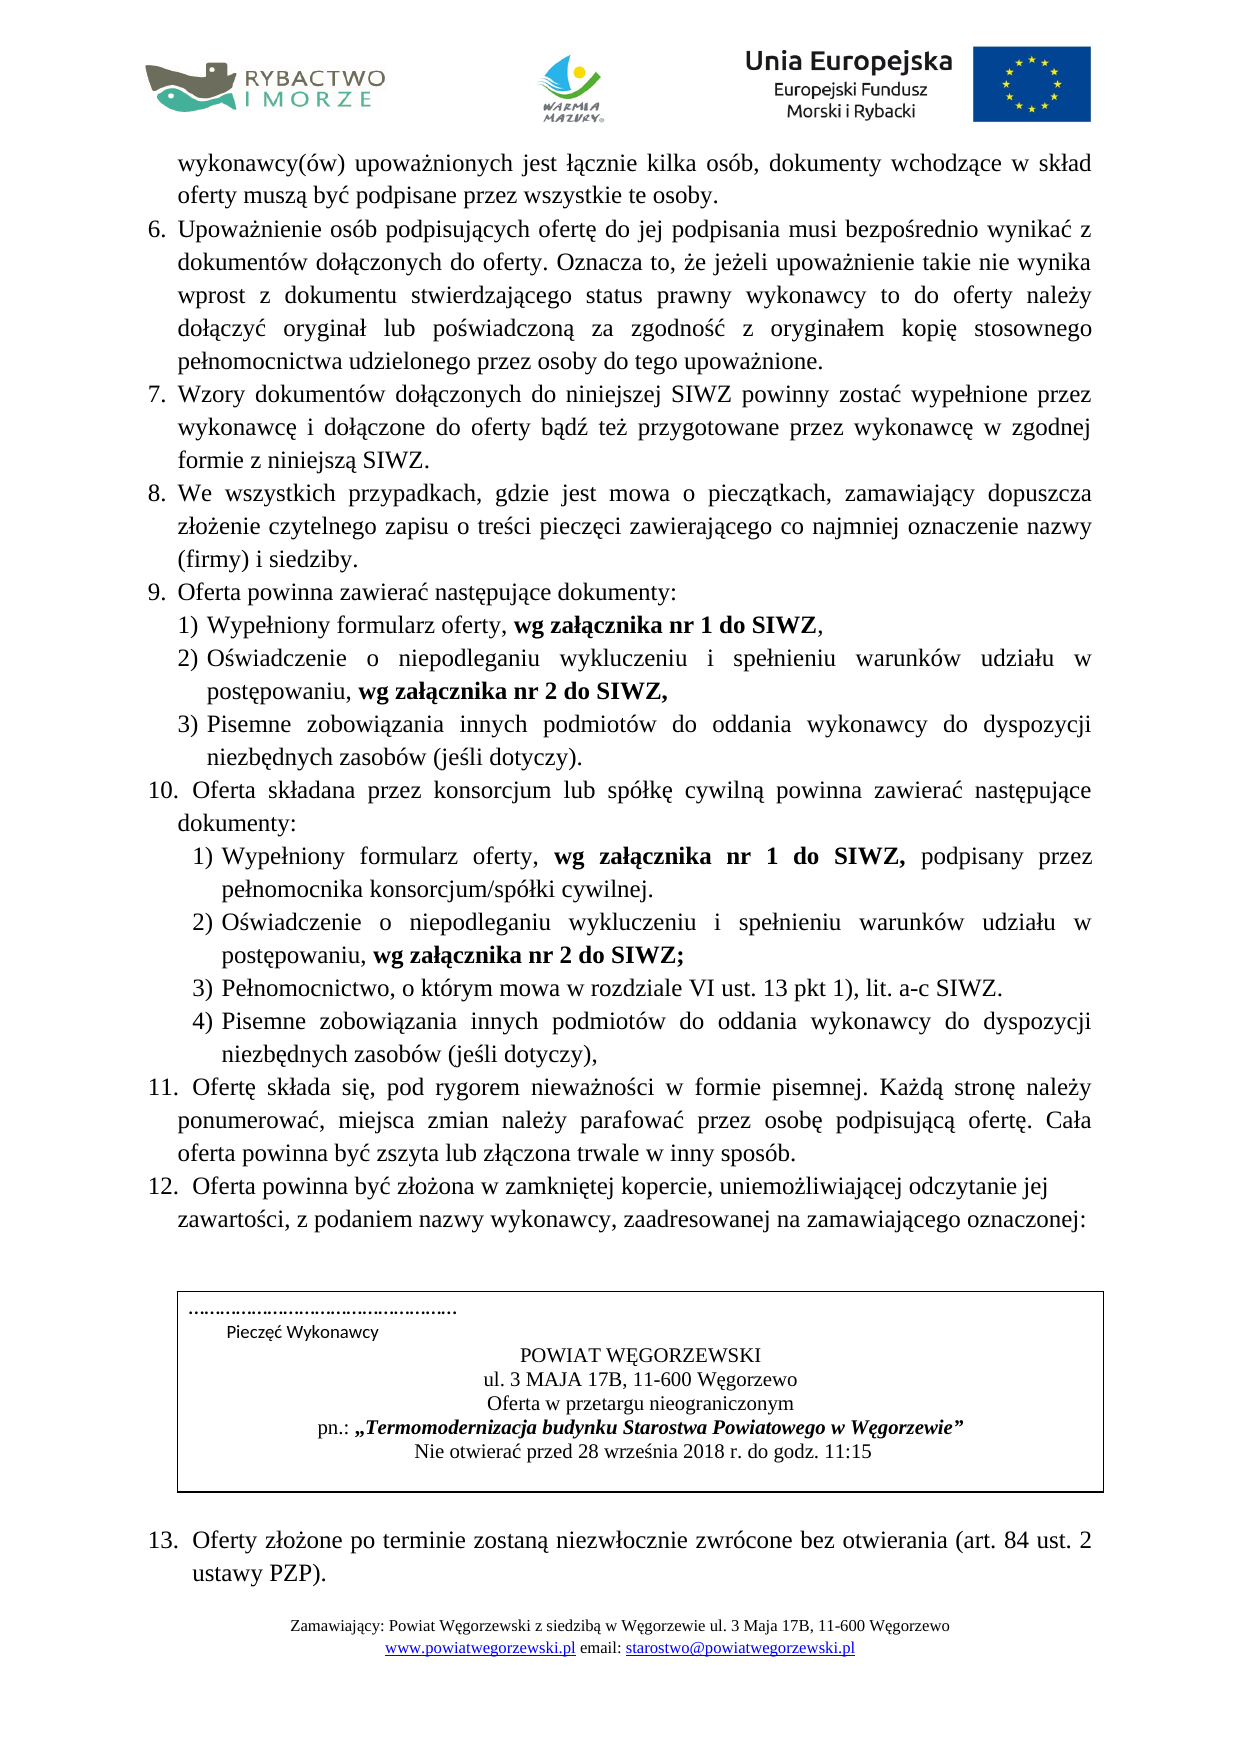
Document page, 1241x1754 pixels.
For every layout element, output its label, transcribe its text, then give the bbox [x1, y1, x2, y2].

table_header …………………………………………… Pieczęć Wykonawcy POWIAT WĘGORZEWSKI ul. 3 MAJA 17B, 11-600 Węgorzewo Oferta w przetargu nieograniczonym pn.: „Termomodernizacja budynku Starostwa Powiatowego w Węgorzewie” Nie otwierać przed 28 września 2018 r. do godz. 11:15 [178, 1292, 1103, 1491]
list Oferta powinna zawierać następujące dokumenty: [148, 577, 1093, 606]
list We wszystkich przypadkach, gdzie jest mowa o pieczątkach, zamawiający dopuszcza złożenie czytelnego zapisu o treści pieczęci zawierającego co najmniej oznaczenie nazwy (firmy) i siedziby. [148, 478, 1093, 573]
list Wypełniony formularz oferty, wg załącznika nr 1 do SIWZ, podpisany przez pełnomocnika konsorcjum/spółki cywilnej. [192, 841, 1093, 903]
list Ofertę składa się, pod rygorem nieważności w formie pisemnej. Każdą stronę należy ponumerować, miejsca zmian należy parafować przez osobę podpisującą ofertę. Cała oferta powinna być zszyta lub złączona trwale w inny sposób. [148, 1072, 1093, 1167]
list Pisemne zobowiązania innych podmiotów do oddania wykonawcy do dyspozycji niezbędnych zasobów (jeśli dotyczy). [177, 709, 1093, 771]
list Oferty złożone po terminie zostaną niezwłocznie zwrócone bez otwierania (art. 84 ust. 2 ustawy PZP). [148, 1525, 1093, 1586]
picture [746, 44, 1093, 124]
list Pisemne zobowiązania innych podmiotów do oddania wykonawcy do dyspozycji niezbędnych zasobów (jeśli dotyczy), [192, 1006, 1093, 1068]
list Oferta powinna być złożona w zamkniętej kopercie, uniemożliwiającej odczytanie jej zawartości, z podaniem nazwy wykonawcy, zaadresowanej na zamawiającego oznaczonej: [148, 1171, 1093, 1233]
list Oświadczenie o niepodleganiu wykluczeniu i spełnieniu warunków udziału w postępowaniu, wg załącznika nr 2 do SIWZ, [177, 643, 1093, 705]
list Upoważnienie osób podpisujących ofertę do jej podpisania musi bezpośrednio wynikać z dokumentów dołączonych do oferty. Oznacza to, że jeżeli upoważnienie takie nie wynika wprost z dokumentu stwierdzającego status prawny wykonawcy to do oferty należy dołączyć oryginał lub poświadczoną za zgodność z oryginałem kopię stosownego pełnomocnictwa udzielonego przez osoby do tego upoważnione. [148, 214, 1093, 374]
picture [514, 34, 630, 148]
picture [129, 44, 404, 126]
list Oferta składana przez konsorcjum lub spółkę cywilną powinna zawierać następujące dokumenty: [148, 775, 1093, 837]
list Oświadczenie o niepodleganiu wykluczeniu i spełnieniu warunków udziału w postępowaniu, wg załącznika nr 2 do SIWZ; [192, 907, 1093, 969]
list Wypełniony formularz oferty, wg załącznika nr 1 do SIWZ, [177, 610, 1093, 639]
list Pełnomocnictwo, o którym mowa w rozdziale VI ust. 13 pkt 1), lit. a-c SIWZ. [192, 973, 1093, 1002]
list Wzory dokumentów dołączonych do niniejszej SIWZ powinny zostać wypełnione przez wykonawcę i dołączone do oferty bądź też przygotowane przez wykonawcę w zgodnej formie z niniejszą SIWZ. [148, 379, 1093, 473]
